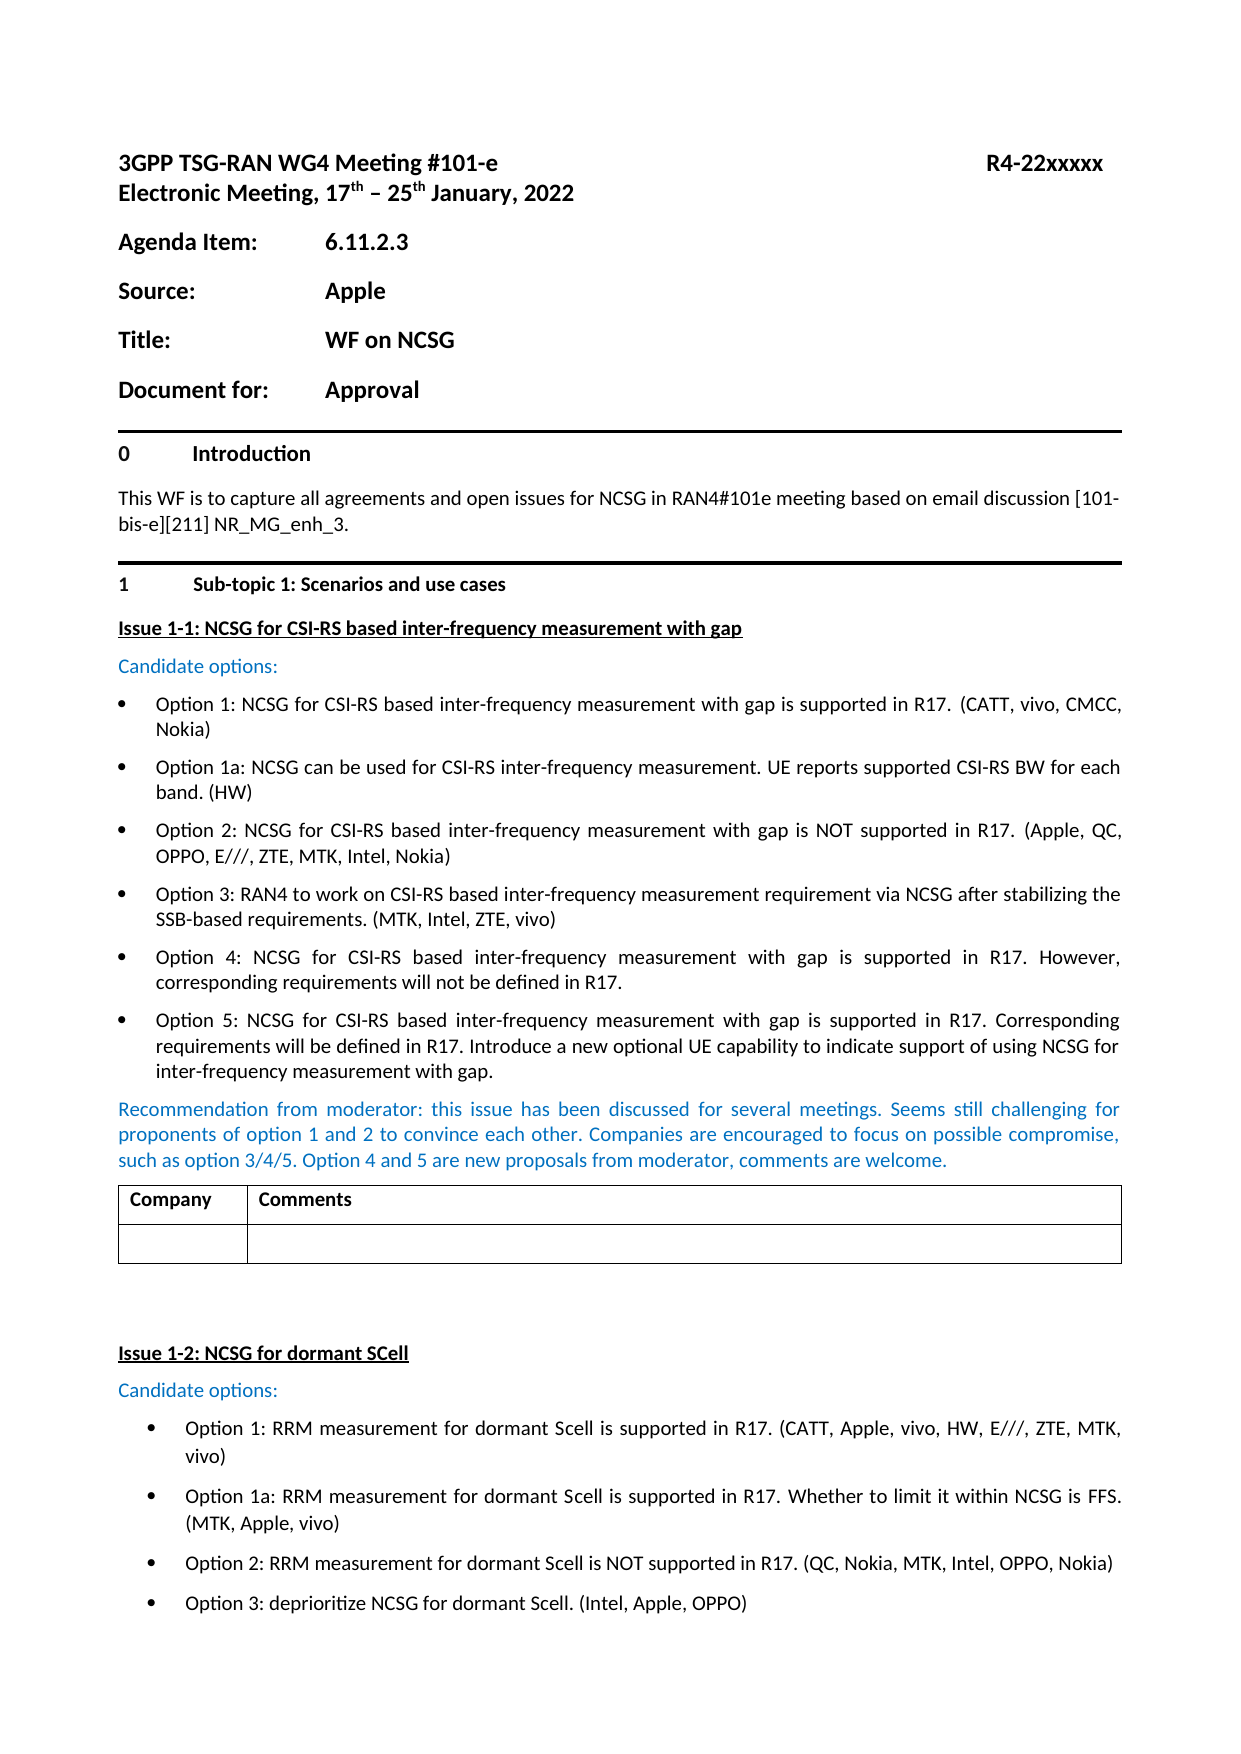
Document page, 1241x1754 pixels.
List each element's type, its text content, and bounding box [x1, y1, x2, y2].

list Option 1: NCSG for CSI-RS based inter-frequency measurement with gap is supported in R17. (CATT, vivo, CMCC, Nokia) [118, 691, 1122, 742]
list Option 1: RRM measurement for dormant Scell is supported in R17. (CATT, Apple, vivo, HW, E///, ZTE, MTK, vivo) [148, 1416, 1122, 1468]
text Issue 1-1: NCSG for CSI-RS based inter-frequency measurement with gap [118, 615, 1122, 640]
list Option 1a: NCSG can be used for CSI-RS inter-frequency measurement. UE reports supported CSI-RS BW for each band. (HW) [118, 754, 1122, 805]
list Option 2: NCSG for CSI-RS based inter-frequency measurement with gap is NOT supported in R17. (Apple, QC, OPPO, E///, ZTE, MTK, Intel, Nokia) [118, 817, 1122, 868]
text This WF is to capture all agreements and open issues for NCSG in RAN4#101e meeting based on email discussion [101-bis-e][211] NR_MG_enh_3. [118, 486, 1122, 536]
table_header Comments [248, 1186, 1121, 1224]
list Option 4: NCSG for CSI-RS based inter-frequency measurement with gap is supported in R17. However, corresponding requirements will not be defined in R17. [118, 944, 1122, 995]
text 3GPP TSG-RAN WG4 Meeting #101-e R4-22xxxxx [118, 148, 1122, 177]
table_cell [248, 1225, 1121, 1263]
list Option 3: RAN4 to work on CSI-RS based inter-frequency measurement requirement via NCSG after stabilizing the SSB-based requirements. (MTK, Intel, ZTE, vivo) [118, 881, 1122, 932]
table_header Company [119, 1186, 247, 1224]
list Option 3: deprioritize NCSG for dormant Scell. (Intel, Apple, OPPO) [148, 1590, 1122, 1616]
subtitle Sub-topic 1: Scenarios and use cases [118, 565, 1122, 596]
table_cell [119, 1225, 247, 1263]
list Option 2: RRM measurement for dormant Scell is NOT supported in R17. (QC, Nokia, MTK, Intel, OPPO, Nokia) [148, 1550, 1122, 1576]
text Title: WF on NCSG [118, 325, 1122, 355]
text Candidate options: [118, 653, 1122, 678]
list Option 5: NCSG for CSI-RS based inter-frequency measurement with gap is supported in R17. Corresponding requirements will be defined in R17. Introduce a new optional UE capability to indicate support of using NCSG for inter-frequency measurement with gap. [118, 1007, 1122, 1084]
text Candidate options: [118, 1378, 1122, 1403]
text Issue 1-2: NCSG for dormant SCell [118, 1340, 1122, 1365]
text Agenda Item: 6.11.2.3 [118, 226, 1122, 257]
subtitle Introduction [118, 433, 1122, 467]
text Electronic Meeting, 17th – 25th January, 2022 [118, 177, 1122, 207]
text Source: Apple [118, 275, 1122, 306]
text Recommendation from moderator: this issue has been discussed for several meetings. Seems still challenging for proponents of option 1 and 2 to convince each other. Companies are encouraged to focus on possible compromise, such as option 3/4/5. Option 4 and 5 are new proposals from moderator, comments are welcome. [118, 1096, 1122, 1172]
text Document for: Approval [118, 374, 1122, 404]
list Option 1a: RRM measurement for dormant Scell is supported in R17. Whether to limit it within NCSG is FFS. (MTK, Apple, vivo) [148, 1483, 1122, 1536]
